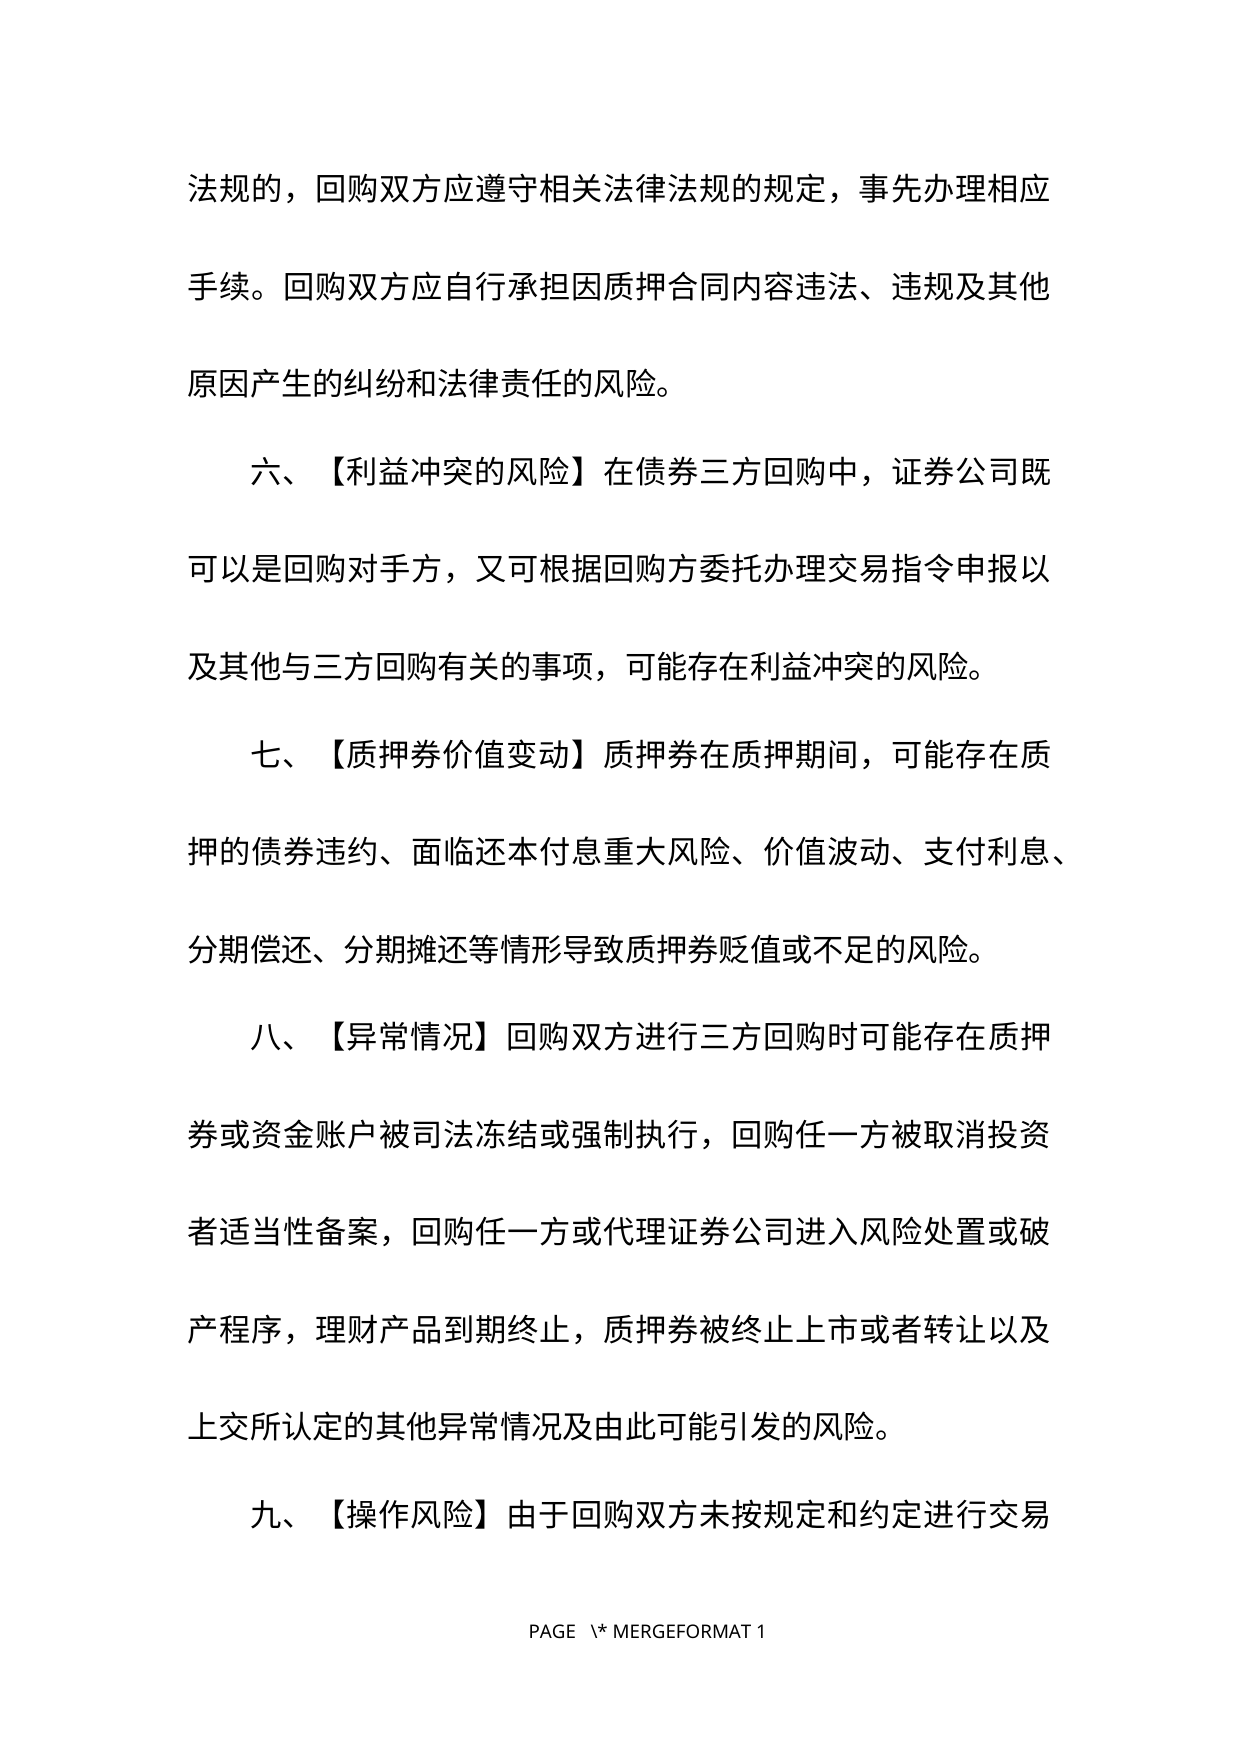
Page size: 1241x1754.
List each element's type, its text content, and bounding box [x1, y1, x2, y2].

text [187, 154, 1053, 414]
text 七、【质押券价值变动】质押券在质押期间，可能存在质押的债券违约、面临还本付息重大风险、价值波动、支付利息、分期偿还、分期摊还等情形导致质押券贬值或不足的风险。 [187, 720, 1053, 980]
text 六、【利益冲突的风险】在债券三方回购中，证券公司既可以是回购对手方，又可根据回购方委托办理交易指令申报以及其他与三方回购有关的事项，可能存在利益冲突的风险。 [187, 437, 1053, 697]
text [187, 1480, 1053, 1545]
text 八、【异常情况】回购双方进行三方回购时可能存在质押券或资金账户被司法冻结或强制执行，回购任一方被取消投资者适当性备案，回购任一方或代理证券公司进入风险处置或破产程序，理财产品到期终止，质押券被终止上市或者转让以及上交所认定的其他异常情况及由此可能引发的风险。 [187, 1002, 1053, 1457]
